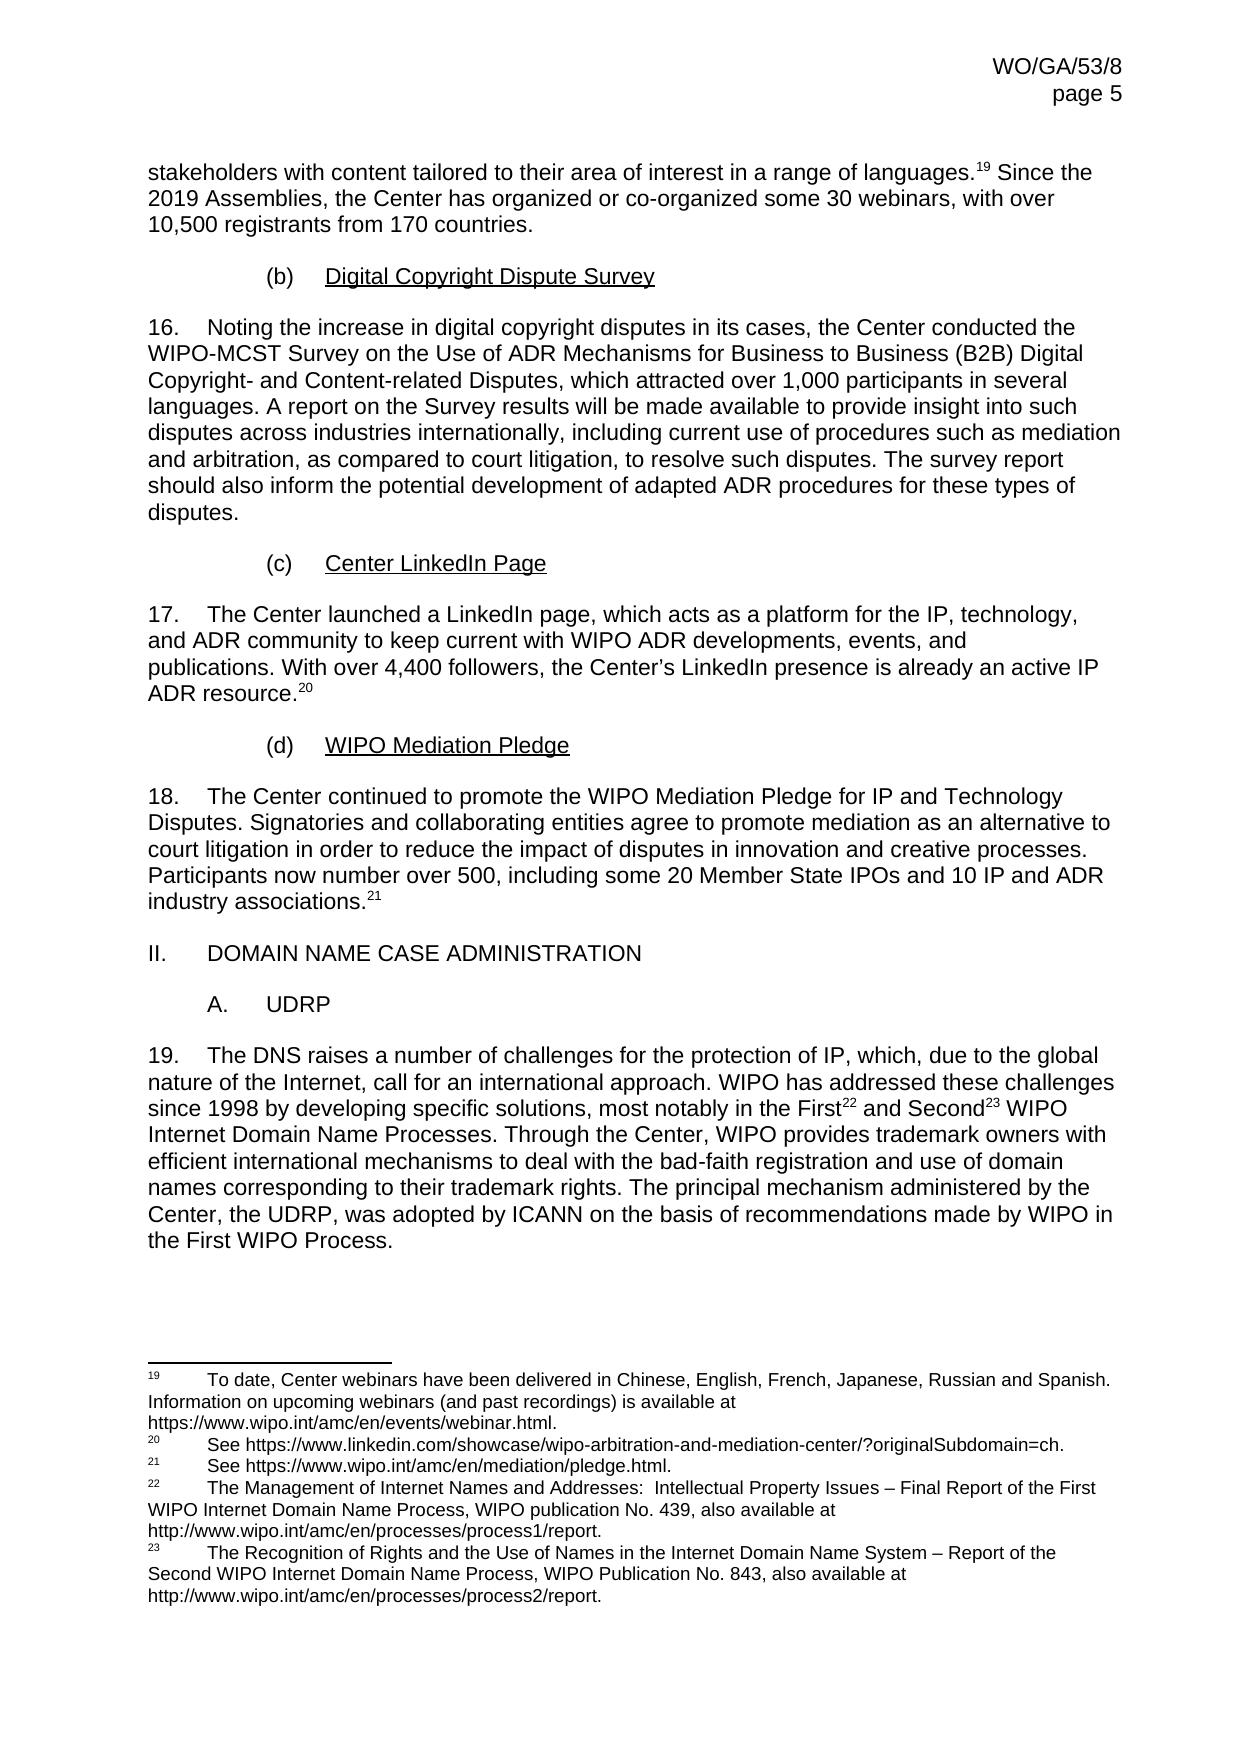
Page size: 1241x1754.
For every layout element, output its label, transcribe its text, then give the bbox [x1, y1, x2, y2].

list The DNS raises a number of challenges for the protection of IP, which, due to the global nature of the Internet, call for an international approach. WIPO has addressed these challenges since 1998 by developing specific solutions, most notably in the First and Second WIPO Internet Domain Name Processes. Through the Center, WIPO provides trademark owners with efficient international mechanisms to deal with the bad-faith registration and use of domain names corresponding to their trademark rights. The principal mechanism administered by the Center, the UDRP, was adopted by ICANN on the basis of recommendations made by WIPO in the First WIPO Process. [148, 1042, 1122, 1253]
list (b) Digital Copyright Dispute Survey [207, 263, 1122, 289]
list The Center launched a LinkedIn page, which acts as a platform for the IP, technology, and ADR community to keep current with WIPO ADR developments, events, and publications. With over 4,400 followers, the Center’s LinkedIn presence is already an active IP ADR resource. [148, 601, 1122, 707]
subtitle A. UDRP [148, 991, 1122, 1017]
list (c) Center LinkedIn Page [207, 550, 1122, 576]
list (d) WIPO Mediation Pledge [207, 732, 1122, 758]
subtitle II. DOMAIN NAME CASE ADMINISTRATION [148, 940, 1122, 966]
list Noting the increase in digital copyright disputes in its cases, the Center conducted the WIPO-MCST Survey on the Use of ADR Mechanisms for Business to Business (B2B) Digital Copyright- and Content-related Disputes, which attracted over 1,000 participants in several languages. A report on the Survey results will be made available to provide insight into such disputes across industries internationally, including current use of procedures such as mediation and arbitration, as compared to court litigation, to resolve such disputes. The survey report should also inform the potential development of adapted ADR procedures for these types of disputes. [148, 314, 1122, 525]
list The Center is increasingly working with webinars, which it makes available to stakeholders with content tailored to their area of interest in a range of languages. Since the 2019 Assemblies, the Center has organized or co-organized some 30 webinars, with over 10,500 registrants from 170 countries. [148, 158, 1122, 238]
list The Center continued to promote the WIPO Mediation Pledge for IP and Technology Disputes. Signatories and collaborating entities agree to promote mediation as an alternative to court litigation in order to reduce the impact of disputes in innovation and creative processes. Participants now number over 500, including some 20 Member State IPOs and 10 IP and ADR industry associations. [148, 783, 1122, 915]
